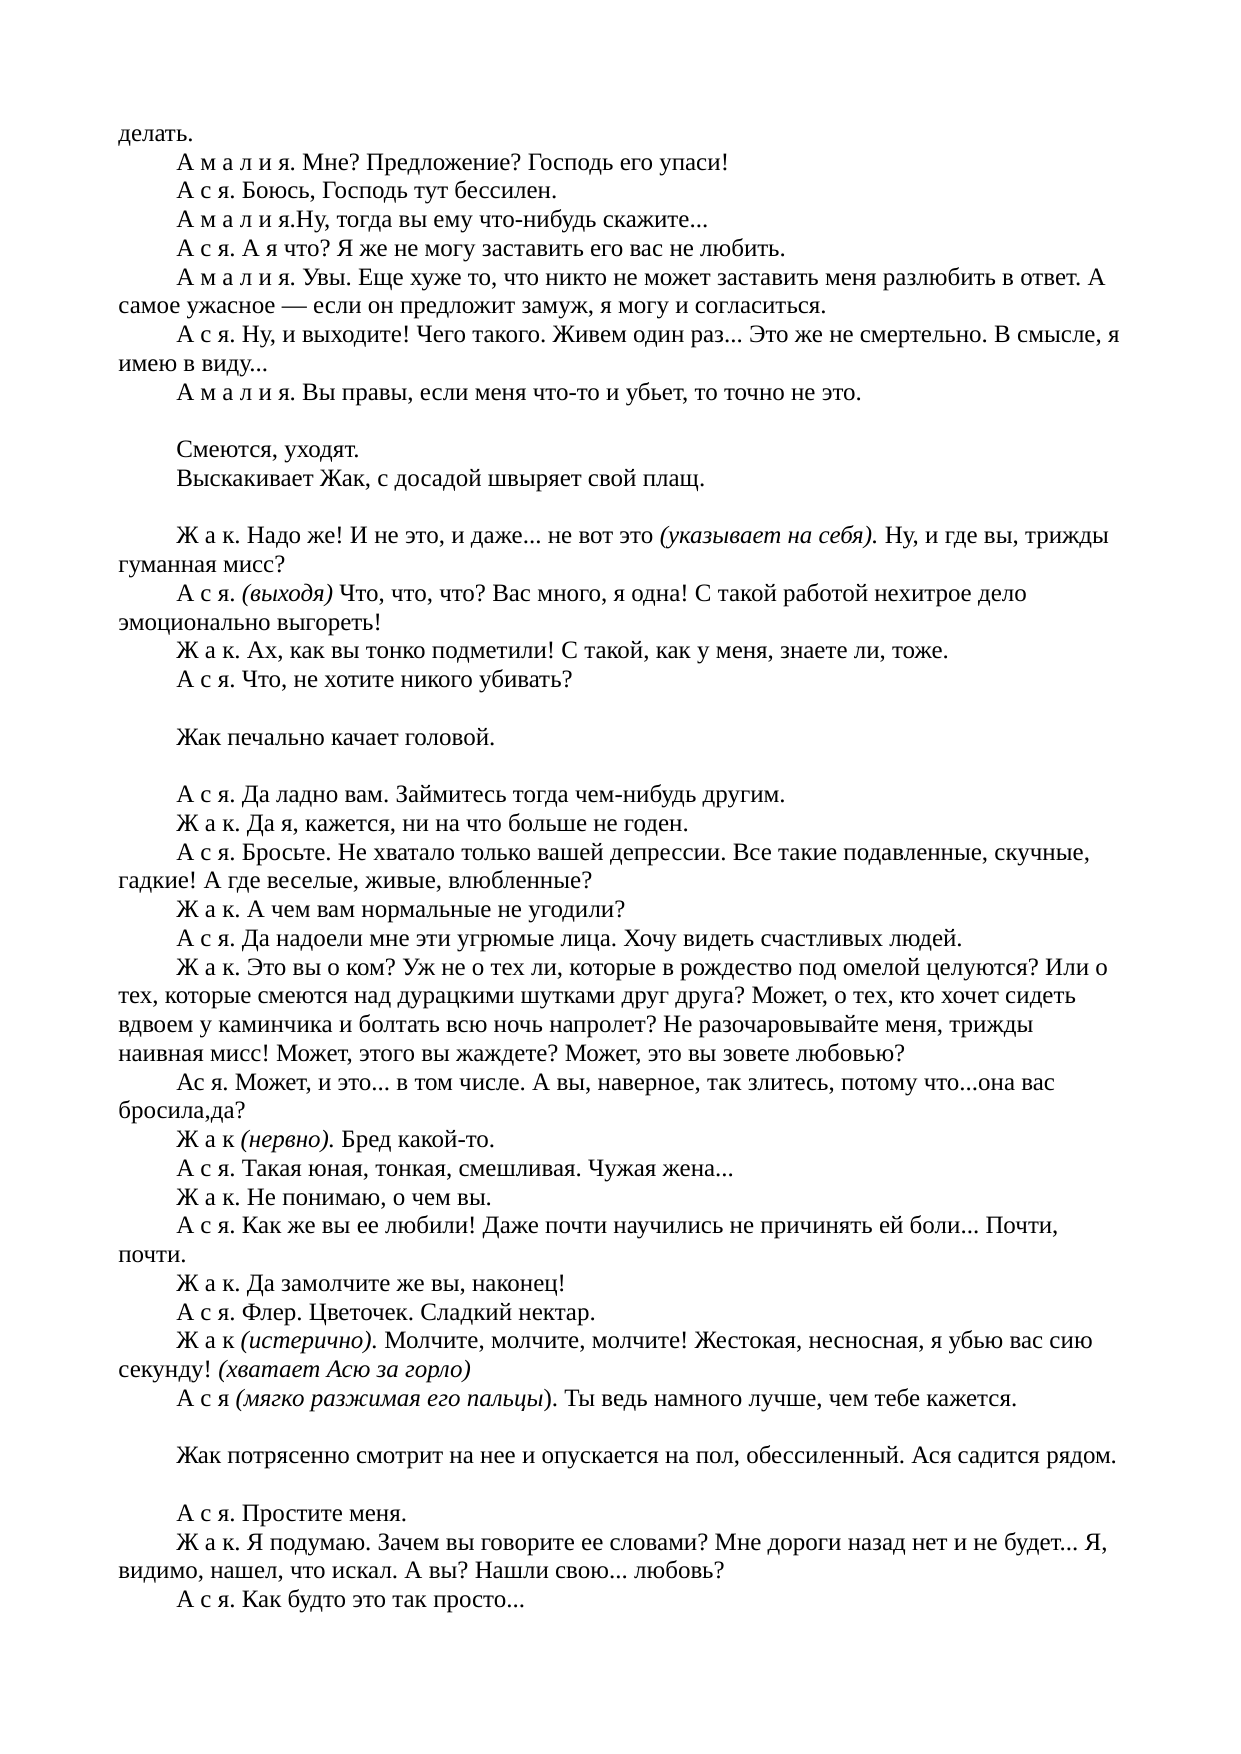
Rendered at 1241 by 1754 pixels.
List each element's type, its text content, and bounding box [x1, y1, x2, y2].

text Ж а к. А чем вам нормальные не угодили? [118, 894, 1122, 923]
text Жак печально качает головой. [118, 722, 1122, 751]
text Выскакивает Жак, с досадой швыряет свой плащ. [118, 463, 1122, 492]
text Ас я. Может, и это... в том числе. А вы, наверное, так злитесь, потому что...она вас бросила,да? [118, 1067, 1122, 1124]
text А с я. Простите меня. [118, 1498, 1122, 1527]
text А с я. Такая юная, тонкая, смешливая. Чужая жена... [118, 1153, 1122, 1182]
text А м а л и я.Ну, тогда вы ему что-нибудь скажите... [118, 204, 1122, 233]
text Ж а к. Надо же! И не это, и даже... не вот это (указывает на себя). Ну, и где вы, трижды гуманная мисс? [118, 521, 1122, 578]
text А с я. Как будто это так просто... [118, 1584, 1122, 1613]
text А с я. Флер. Цветочек. Сладкий нектар. [118, 1297, 1122, 1326]
text А м а л и я. Увы. Еще хуже то, что никто не может заставить меня разлюбить в ответ. А самое ужасное — если он предложит замуж, я могу и согласиться. [118, 262, 1122, 319]
text Ж а к (истерично). Молчите, молчите, молчите! Жестокая, несносная, я убью вас сию секунду! (хватает Асю за горло) [118, 1326, 1122, 1383]
text А с я. Как же вы ее любили! Даже почти научились не причинять ей боли... Почти, почти. [118, 1211, 1122, 1268]
text Ж а к. Я подумаю. Зачем вы говорите ее словами? Мне дороги назад нет и не будет... Я, видимо, нашел, что искал. А вы? Нашли свою... любовь? [118, 1527, 1122, 1584]
text А с я. Да ладно вам. Займитесь тогда чем-нибудь другим. [118, 779, 1122, 808]
text А м а л и я. Мне? Предложение? Господь его упаси! [118, 147, 1122, 176]
text А с я. (выходя) Что, что, что? Вас много, я одна! С такой работой нехитрое дело эмоционально выгореть! [118, 578, 1122, 636]
text Ж а к (нервно). Бред какой-то. [118, 1124, 1122, 1153]
text Ж а к. Да я, кажется, ни на что больше не годен. [118, 808, 1122, 837]
text А м а л и я. Вы правы, если меня что-то и убьет, то точно не это. [118, 377, 1122, 406]
text Ж а к. Да замолчите же вы, наконец! [118, 1268, 1122, 1297]
text А с я. Бросьте. Не хватало только вашей депрессии. Все такие подавленные, скучные, гадкие! А где веселые, живые, влюбленные? [118, 837, 1122, 894]
text Смеются, уходят. [118, 434, 1122, 463]
text А с я (мягко разжимая его пальцы). Ты ведь намного лучше, чем тебе кажется. [118, 1383, 1122, 1412]
text А с я. Да надоели мне эти угрюмые лица. Хочу видеть счастливых людей. [118, 923, 1122, 952]
text Ж а к. Не понимаю, о чем вы. [118, 1182, 1122, 1211]
text А с я. Боюсь, Господь тут бессилен. [118, 176, 1122, 204]
text Ж а к. Ах, как вы тонко подметили! С такой, как у меня, знаете ли, тоже. [118, 636, 1122, 664]
text А с я. А я что? Я же не могу заставить его вас не любить. [118, 233, 1122, 262]
text А с я. Ну, и выходите! Чего такого. Живем один раз... Это же не смертельно. В смысле, я имею в виду... [118, 319, 1122, 377]
text Жак потрясенно смотрит на нее и опускается на пол, обессиленный. Ася садится рядом. [118, 1441, 1122, 1469]
text Ж а к. Это вы о ком? Уж не о тех ли, которые в рождество под омелой целуются? Или о тех, которые смеются над дурацкими шутками друг друга? Может, о тех, кто хочет сидеть вдвоем у каминчика и болтать всю ночь напролет? Не разочаровывайте меня, трижды наивная мисс! Может, этого вы жаждете? Может, это вы зовете любовью? [118, 952, 1122, 1067]
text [118, 118, 1122, 147]
text А с я. Что, не хотите никого убивать? [118, 664, 1122, 693]
